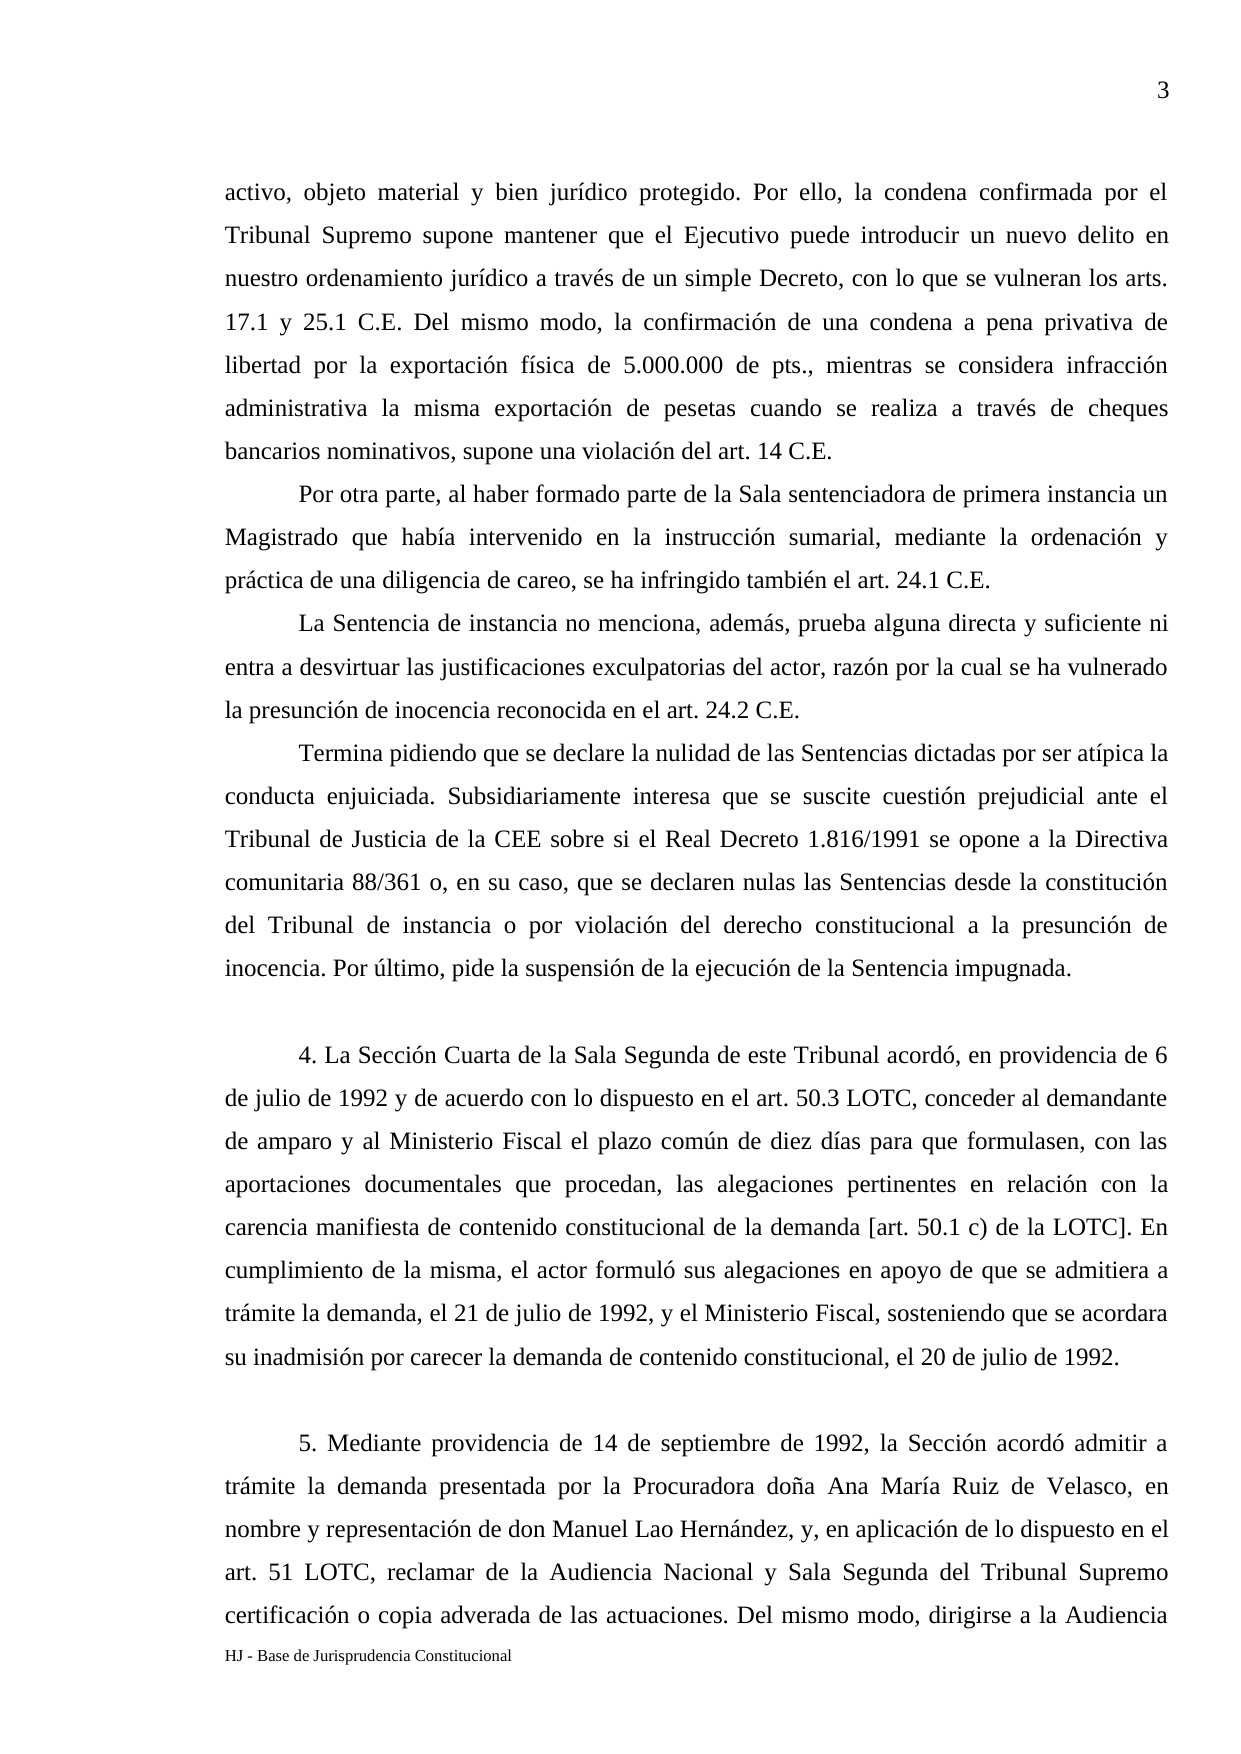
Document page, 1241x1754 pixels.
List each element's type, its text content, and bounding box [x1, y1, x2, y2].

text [224, 1428, 1169, 1629]
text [224, 177, 1169, 465]
text La Sentencia de instancia no menciona, además, prueba alguna directa y suficiente ni entra a desvirtuar las justificaciones exculpatorias del actor, razón por la cual se ha vulnerado la presunción de inocencia reconocida en el art. 24.2 C.E. [224, 608, 1169, 723]
text 4. La Sección Cuarta de la Sala Segunda de este Tribunal acordó, en providencia de 6 de julio de 1992 y de acuerdo con lo dispuesto en el art. 50.3 LOTC, conceder al demandante de amparo y al Ministerio Fiscal el plazo común de diez días para que formulasen, con las aportaciones documentales que procedan, las alegaciones pertinentes en relación con la carencia manifiesta de contenido constitucional de la demanda [art. 50.1 c) de la LOTC]. En cumplimiento de la misma, el actor formuló sus alegaciones en apoyo de que se admitiera a trámite la demanda, el 21 de julio de 1992, y el Ministerio Fiscal, sosteniendo que se acordara su inadmisión por carecer la demanda de contenido constitucional, el 20 de julio de 1992. [224, 1040, 1169, 1370]
text Termina pidiendo que se declare la nulidad de las Sentencias dictadas por ser atípica la conducta enjuiciada. Subsidiariamente interesa que se suscite cuestión prejudicial ante el Tribunal de Justicia de la CEE sobre si el Real Decreto 1.816/1991 se opone a la Directiva comunitaria 88/361 o, en su caso, que se declaren nulas las Sentencias desde la constitución del Tribunal de instancia o por violación del derecho constitucional a la presunción de inocencia. Por último, pide la suspensión de la ejecución de la Sentencia impugnada. [224, 738, 1169, 982]
text Por otra parte, al haber formado parte de la Sala sentenciadora de primera instancia un Magistrado que había intervenido en la instrucción sumarial, mediante la ordenación y práctica de una diligencia de careo, se ha infringido también el art. 24.1 C.E. [224, 479, 1169, 594]
